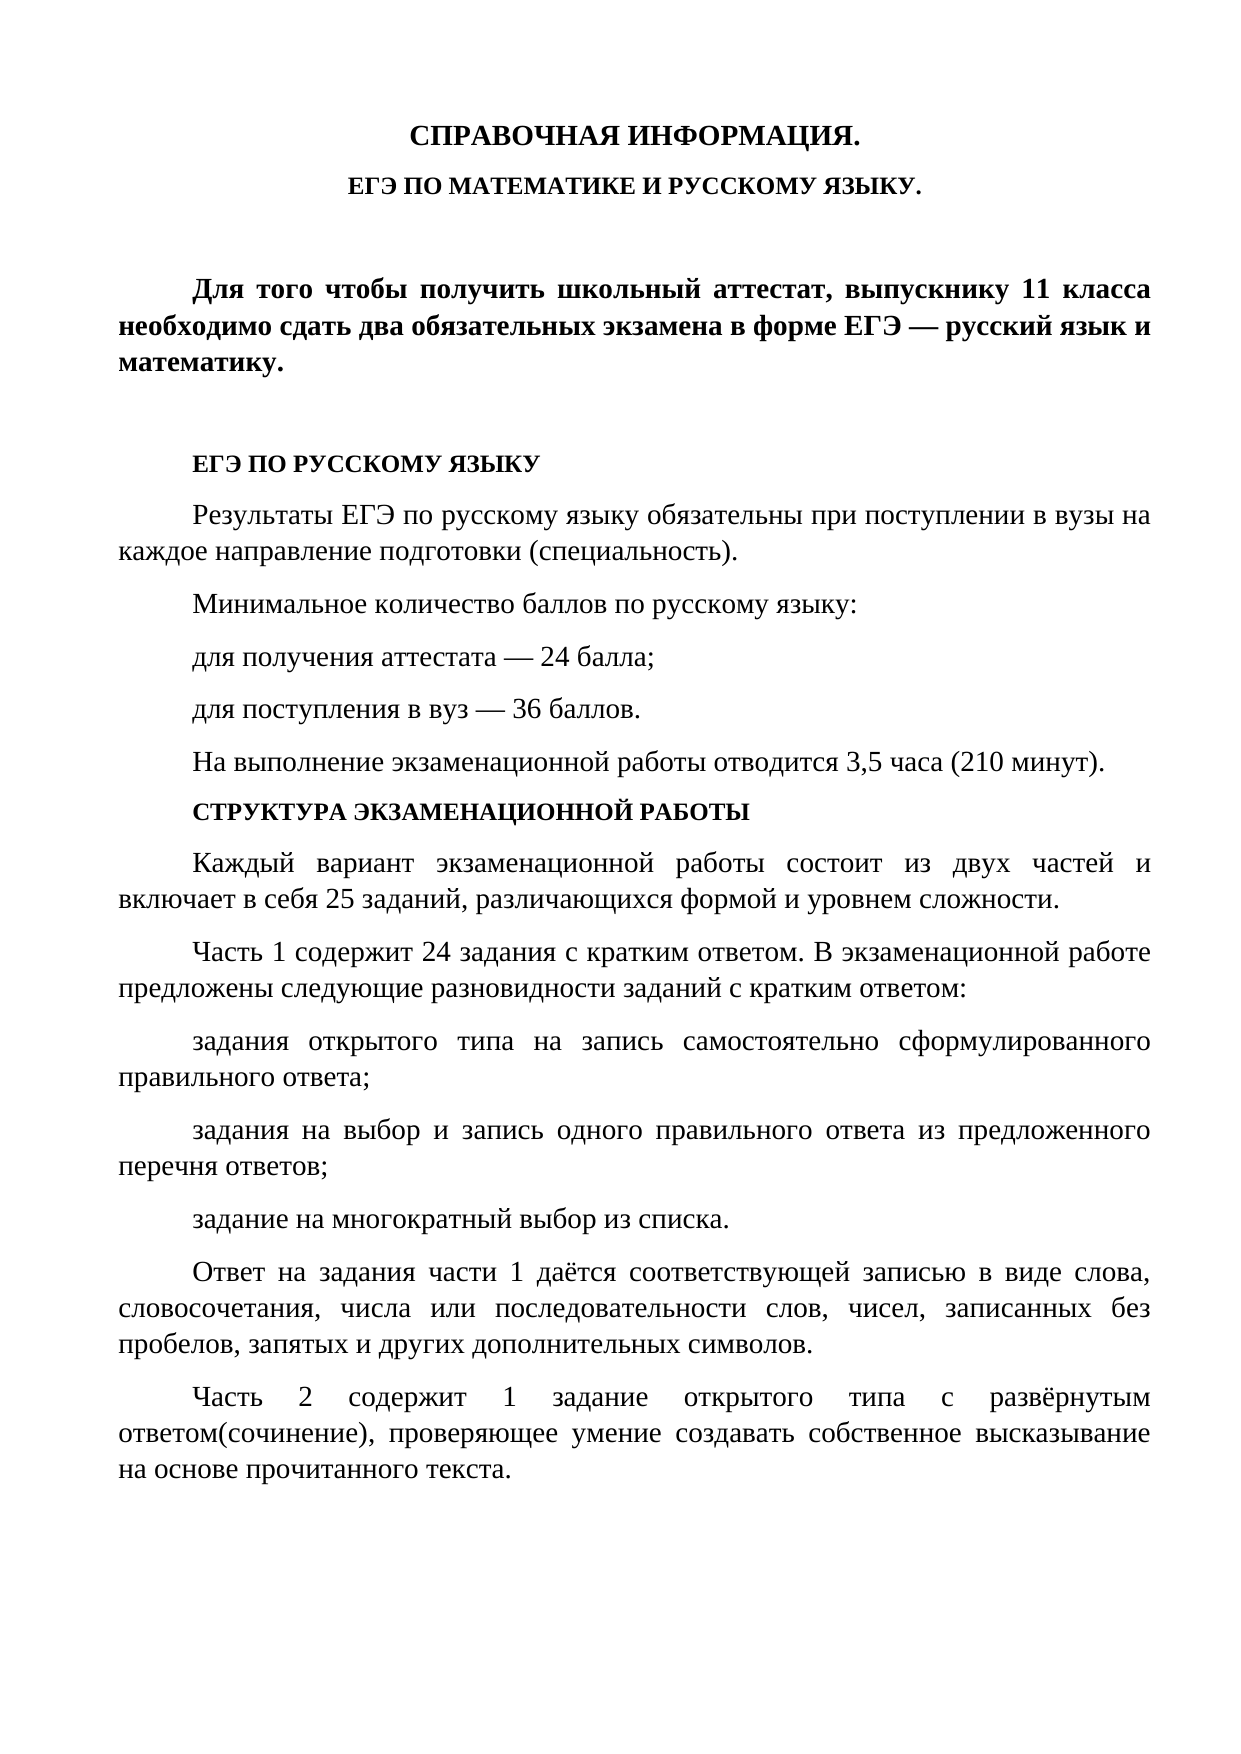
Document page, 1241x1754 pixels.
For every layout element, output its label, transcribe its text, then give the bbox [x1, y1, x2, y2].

text Минимальное количество баллов по русскому языку: [118, 586, 1152, 619]
text Результаты ЕГЭ по русскому языку обязательны при поступлении в вузы на каждое направление подготовки (специальность). [118, 497, 1152, 567]
text На выполнение экзаменационной работы отводится 3,5 часа (210 минут). [118, 744, 1152, 778]
text задания открытого типа на запись самостоятельно сформулированного правильного ответа; [118, 1023, 1152, 1093]
text СПРАВОЧНАЯ ИНФОРМАЦИЯ. [118, 118, 1152, 152]
text Часть 1 содержит 24 задания с кратким ответом. В экзаменационной работе предложены следующие разновидности заданий с кратким ответом: [118, 934, 1152, 1004]
text ЕГЭ ПО РУССКОМУ ЯЗЫКУ [118, 449, 1152, 478]
text Каждый вариант экзаменационной работы состоит из двух частей и включает в себя 25 заданий, различающихся формой и уровнем сложности. [118, 845, 1152, 915]
text Часть 2 содержит 1 задание открытого типа с развёрнутым ответом(сочинение), проверяющее умение создавать собственное высказывание на основе прочитанного текста. [118, 1379, 1152, 1484]
text для поступления в вуз — 36 баллов. [118, 692, 1152, 725]
text ЕГЭ ПО МАТЕМАТИКЕ И РУССКОМУ ЯЗЫКУ. [118, 171, 1152, 200]
text Для того чтобы получить школьный аттестат, выпускнику 11 класса необходимо сдать два обязательных экзамена в форме ЕГЭ — русский язык и математику. [118, 271, 1152, 377]
text для получения аттестата — 24 балла; [118, 639, 1152, 672]
text СТРУКТУРА ЭКЗАМЕНАЦИОННОЙ РАБОТЫ [118, 797, 1152, 826]
text задания на выбор и запись одного правильного ответа из предложенного перечня ответов; [118, 1112, 1152, 1182]
text Ответ на задания части 1 даётся соответствующей записью в виде слова, словосочетания, числа или последовательности слов, чисел, записанных без пробелов, запятых и других дополнительных символов. [118, 1254, 1152, 1359]
text задание на многократный выбор из списка. [118, 1201, 1152, 1234]
